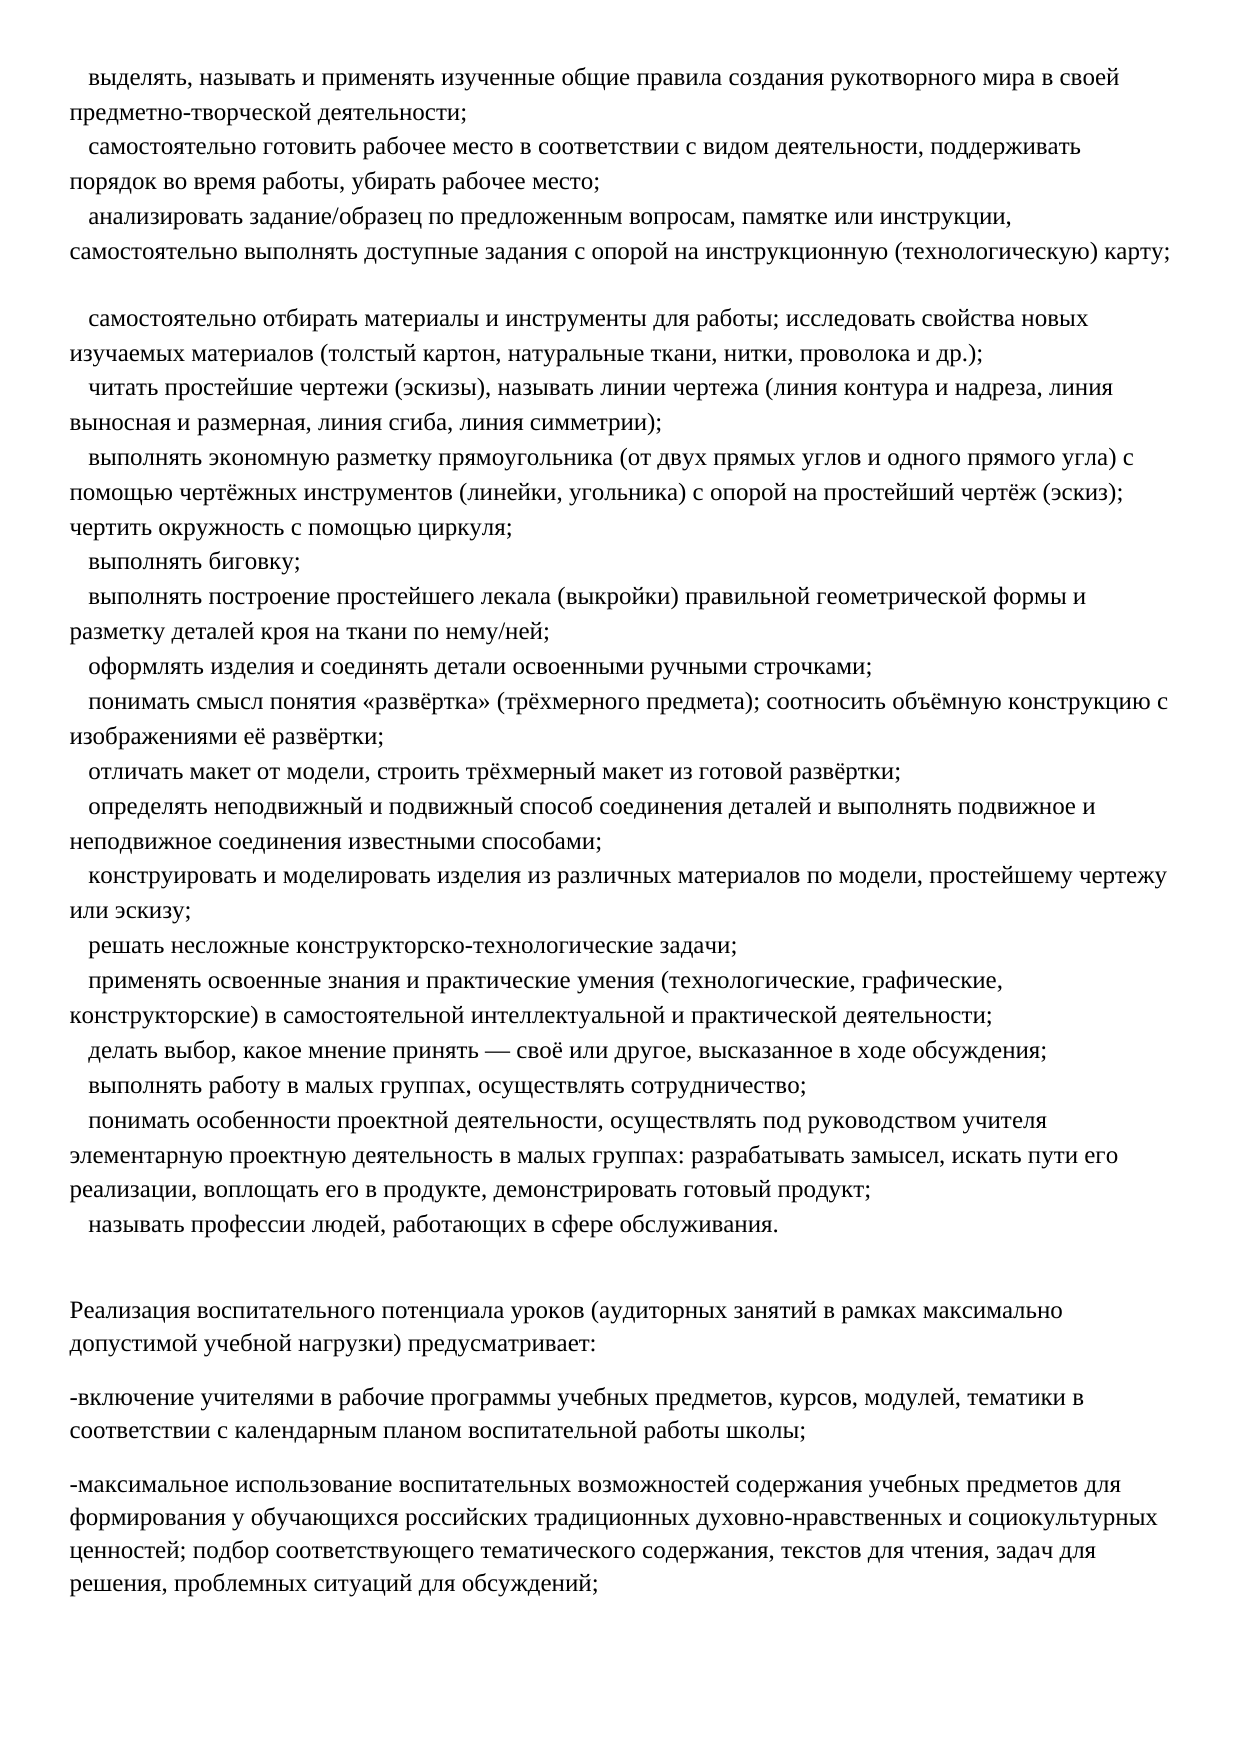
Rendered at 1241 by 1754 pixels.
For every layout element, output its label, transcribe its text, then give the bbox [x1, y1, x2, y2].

text выделять, называть и применять изученные общие правила создания рукотворного мира в своей предметно-творческой деятельности; самостоятельно готовить рабочее место в соответствии с видом деятельности, поддерживать порядок во время работы, убирать рабочее место; анализировать задание/образец по предложенным вопросам, памятке или инструкции, самостоятельно выполнять доступные задания с опорой на инструкционную (технологическую) карту; самостоятельно отбирать материалы и инструменты для работы; исследовать свойства новых изучаемых материалов (толстый картон, натуральные ткани, нитки, проволока и др.); читать простейшие чертежи (эскизы), называть линии чертежа (линия контура и надреза, линия выносная и размерная, линия сгиба, линия симметрии); выполнять экономную разметку прямоугольника (от двух прямых углов и одного прямого угла) с помощью чертёжных инструментов (линейки, угольника) с опорой на простейший чертёж (эскиз); чертить окружность с помощью циркуля; выполнять биговку; выполнять построение простейшего лекала (выкройки) правильной геометрической формы и разметку деталей кроя на ткани по нему/ней; оформлять изделия и соединять детали освоенными ручными строчками; понимать смысл понятия «развёртка» (трёхмерного предмета); соотносить объёмную конструкцию с изображениями её развёртки; отличать макет от модели, строить трёхмерный макет из готовой развёртки; определять неподвижный и подвижный способ соединения деталей и выполнять подвижное и неподвижное соединения известными способами; конструировать и моделировать изделия из различных материалов по модели, простейшему чертежу или эскизу; решать несложные конструкторско-технологические задачи; применять освоенные знания и практические умения (технологические, графические, конструкторские) в самостоятельной интеллектуальной и практической деятельности; делать выбор, какое мнение принять — своё или другое, высказанное в ходе обсуждения; выполнять работу в малых группах, осуществлять сотрудничество; понимать особенности проектной деятельности, осуществлять под руководством учителя элементарную проектную деятельность в малых группах: разрабатывать замысел, искать пути его реализации, воплощать его в продукте, демонстрировать готовый продукт; называть профессии людей, работающих в сфере обслуживания. [69, 62, 1171, 1238]
text Реализация воспитательного потенциала уроков (аудиторных занятий в рамках максимально допустимой учебной нагрузки) предусматривает: [69, 1295, 1171, 1357]
text -включение учителями в рабочие программы учебных предметов, курсов, модулей, тематики в соответствии с календарным планом воспитательной работы школы; [69, 1382, 1171, 1444]
text -максимальное использование воспитательных возможностей содержания учебных предметов для формирования у обучающихся российских традиционных духовно-нравственных и социокультурных ценностей; подбор соответствующего тематического содержания, текстов для чтения, задач для решения, проблемных ситуаций для обсуждений; [69, 1469, 1171, 1597]
